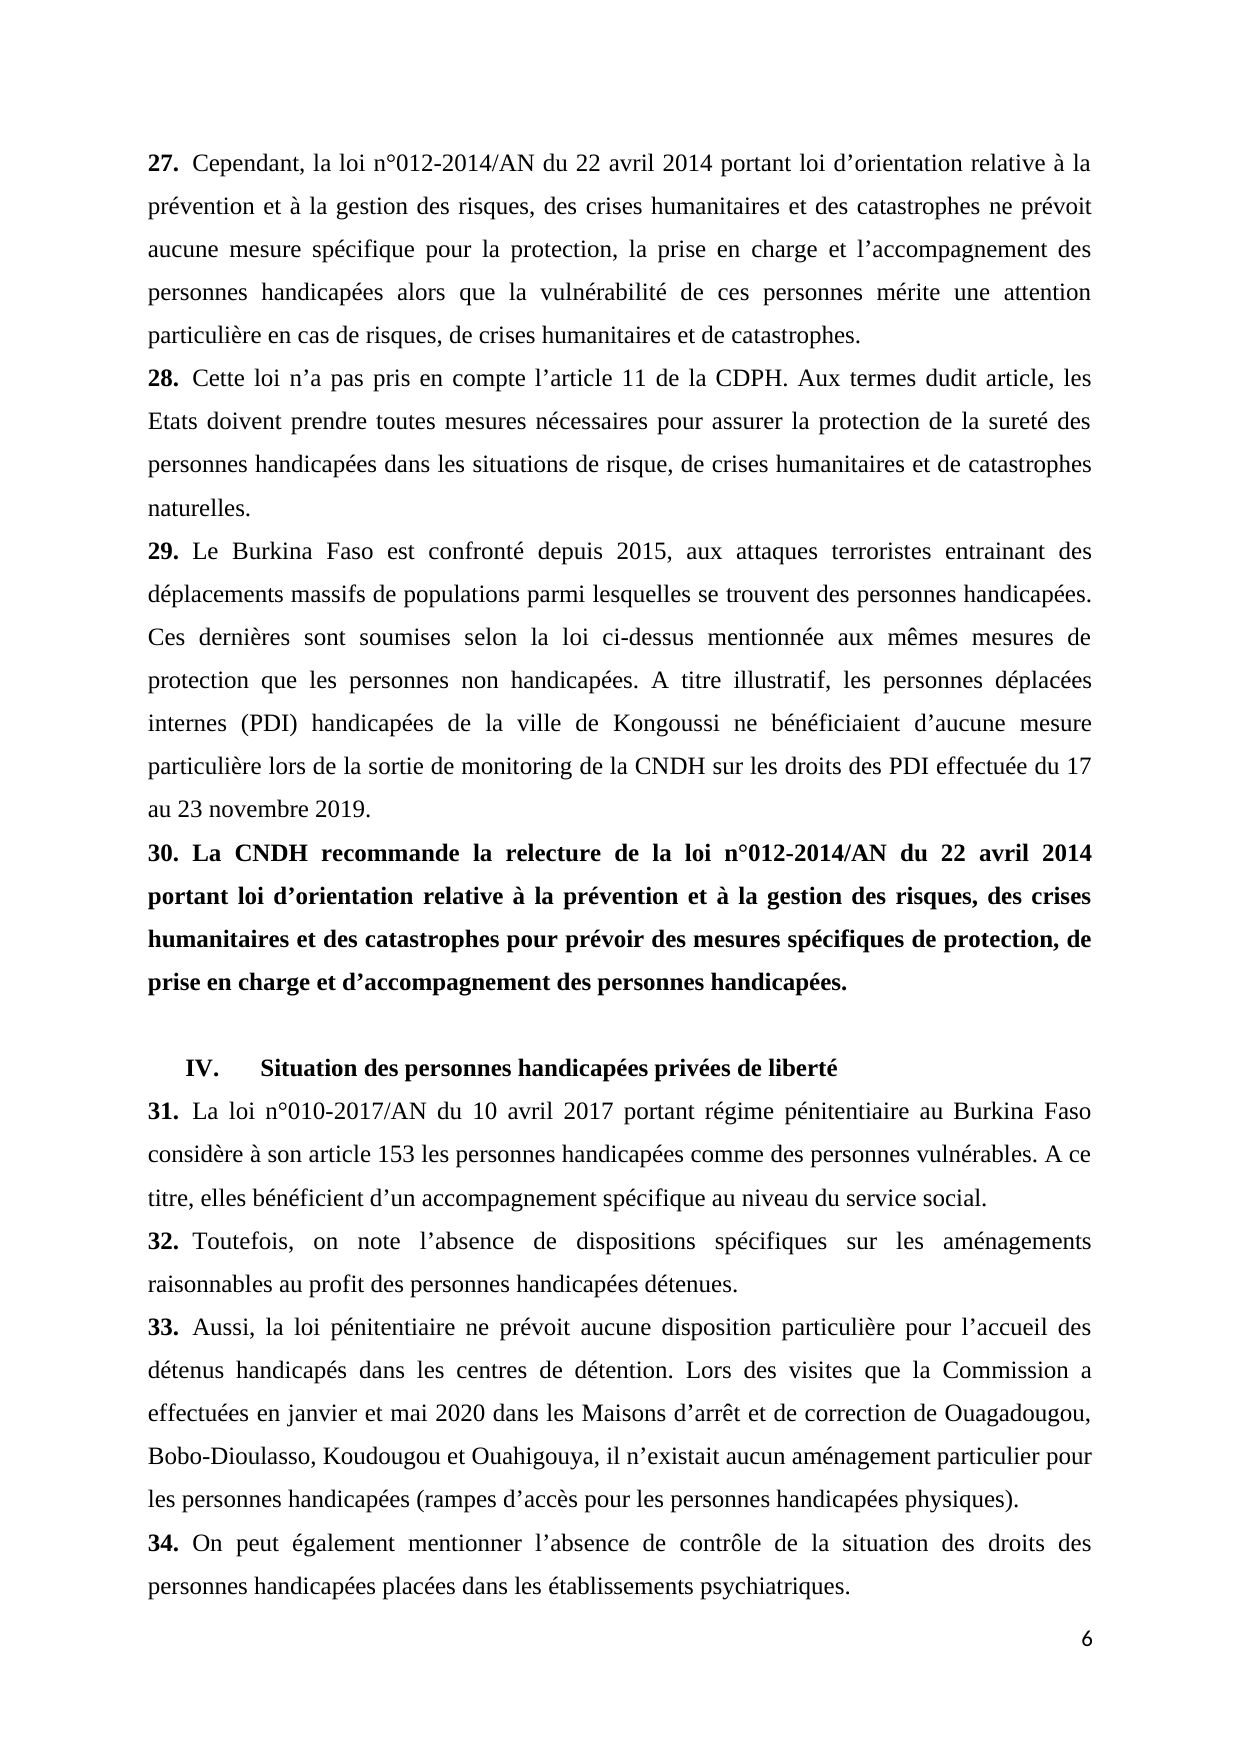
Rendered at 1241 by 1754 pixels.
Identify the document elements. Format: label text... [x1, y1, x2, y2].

list Situation des personnes handicapées privées de liberté [185, 1053, 1093, 1082]
list On peut également mentionner l’absence de contrôle de la situation des droits des personnes handicapées placées dans les établissements psychiatriques. [148, 1528, 1093, 1599]
list Cette loi n’a pas pris en compte l’article 11 de la CDPH. Aux termes dudit article, les Etats doivent prendre toutes mesures nécessaires pour assurer la protection de la sureté des personnes handicapées dans les situations de risque, de crises humanitaires et de catastrophes naturelles. [148, 363, 1093, 521]
list Aussi, la loi pénitentiaire ne prévoit aucune disposition particulière pour l’accueil des détenus handicapés dans les centres de détention. Lors des visites que la Commission a effectuées en janvier et mai 2020 dans les Maisons d’arrêt et de correction de Ouagadougou, Bobo-Dioulasso, Koudougou et Ouahigouya, il n’existait aucun aménagement particulier pour les personnes handicapées (rampes d’accès pour les personnes handicapées physiques). [148, 1312, 1093, 1513]
list La CNDH recommande la relecture de la loi n°012-2014/AN du 22 avril 2014 portant loi d’orientation relative à la prévention et à la gestion des risques, des crises humanitaires et des catastrophes pour prévoir des mesures spécifiques de protection, de prise en charge et d’accompagnement des personnes handicapées. [148, 838, 1093, 996]
list Cependant, la loi n°012-2014/AN du 22 avril 2014 portant loi d’orientation relative à la prévention et à la gestion des risques, des crises humanitaires et des catastrophes ne prévoit aucune mesure spécifique pour la protection, la prise en charge et l’accompagnement des personnes handicapées alors que la vulnérabilité de ces personnes mérite une attention particulière en cas de risques, de crises humanitaires et de catastrophes. [148, 148, 1093, 349]
list La loi n°010-2017/AN du 10 avril 2017 portant régime pénitentiaire au Burkina Faso considère à son article 153 les personnes handicapées comme des personnes vulnérables. A ce titre, elles bénéficient d’un accompagnement spécifique au niveau du service social. [148, 1096, 1093, 1211]
list Le Burkina Faso est confronté depuis 2015, aux attaques terroristes entrainant des déplacements massifs de populations parmi lesquelles se trouvent des personnes handicapées. Ces dernières sont soumises selon la loi ci-dessus mentionnée aux mêmes mesures de protection que les personnes non handicapées. A titre illustratif, les personnes déplacées internes (PDI) handicapées de la ville de Kongoussi ne bénéficiaient d’aucune mesure particulière lors de la sortie de monitoring de la CNDH sur les droits des PDI effectuée du 17 au 23 novembre 2019. [148, 536, 1093, 823]
list Toutefois, on note l’absence de dispositions spécifiques sur les aménagements raisonnables au profit des personnes handicapées détenues. [148, 1226, 1093, 1298]
